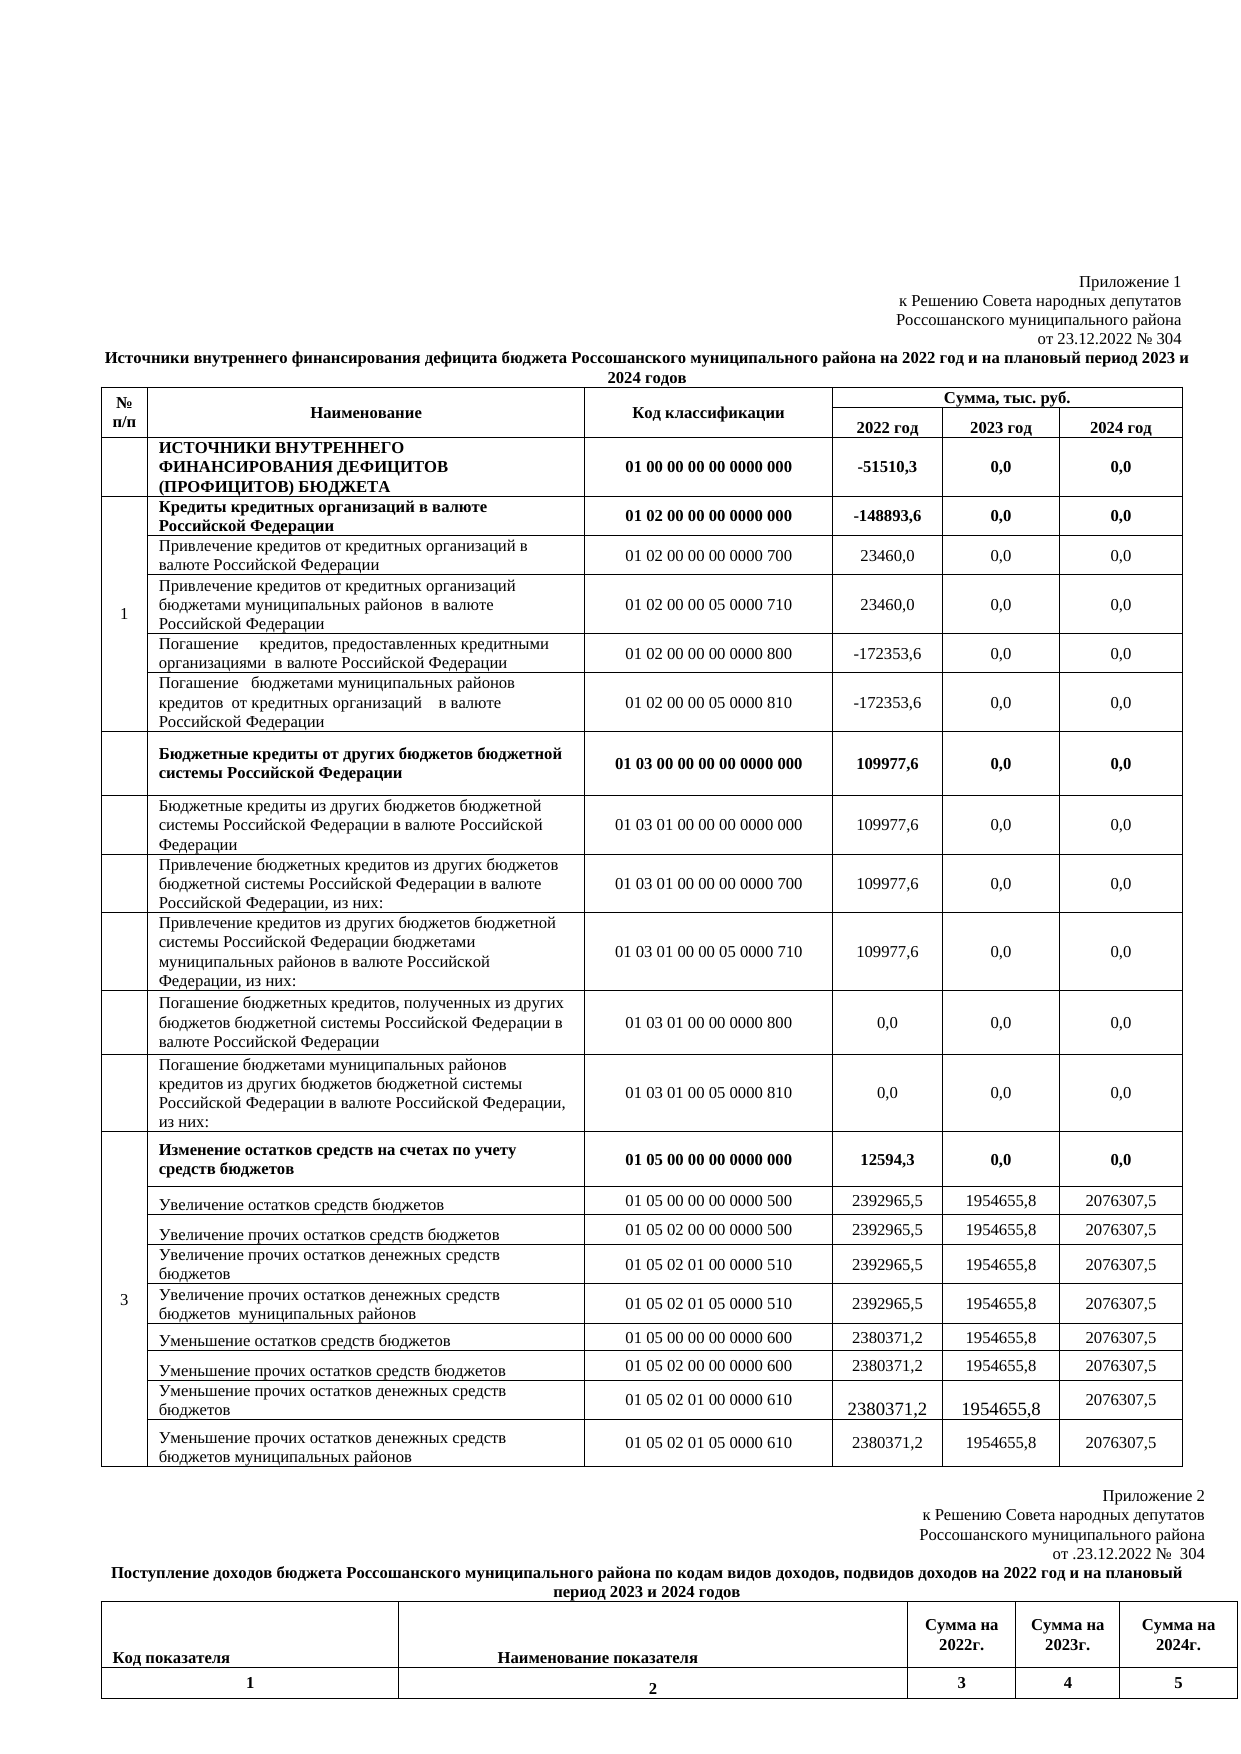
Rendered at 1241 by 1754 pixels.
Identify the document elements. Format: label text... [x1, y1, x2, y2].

table_cell -172353,6 [833, 673, 942, 731]
table_cell 1954655,8 [943, 1187, 1059, 1214]
table_cell 2380371,2 [833, 1420, 942, 1466]
table_cell 0,0 [943, 438, 1059, 496]
table_cell 3 [102, 1132, 147, 1466]
table_cell 01 05 02 01 00 0000 610 [585, 1381, 832, 1419]
table_cell 01 02 00 00 00 0000 000 [585, 497, 832, 535]
table_cell -148893,6 [833, 497, 942, 535]
table_cell Погашение бюджетных кредитов, полученных из других бюджетов бюджетной системы Российской Федерации в валюте Российской Федерации [148, 991, 584, 1053]
table_cell 1954655,8 [943, 1215, 1059, 1244]
text от 23.12.2022 № 304 [89, 329, 1181, 348]
text Приложение 1 [89, 272, 1181, 291]
table_cell 1954655,8 [943, 1420, 1059, 1466]
table_cell 2380371,2 [833, 1324, 942, 1350]
table_cell 1954655,8 [943, 1245, 1059, 1283]
text Поступление доходов бюджета Россошанского муниципального района по кодам видов доходов, подвидов доходов на 2022 год и на плановый период 2023 и 2024 годов [89, 1563, 1205, 1601]
table_cell 0,0 [943, 1132, 1059, 1186]
table_cell 0,0 [943, 634, 1059, 672]
table_cell 12594,3 [833, 1132, 942, 1186]
table_header № п/п [102, 388, 147, 437]
table_cell 0,0 [943, 497, 1059, 535]
table_cell 0,0 [1060, 536, 1182, 574]
table_header Сумма на 2024г. [1120, 1602, 1237, 1667]
table_cell 01 05 02 00 00 0000 500 [585, 1215, 832, 1244]
table_header Код классификации [585, 388, 832, 437]
table_cell 109977,6 [833, 913, 942, 990]
table_cell [102, 796, 147, 853]
table_cell 2392965,5 [833, 1187, 942, 1214]
table_cell 01 05 02 01 05 0000 610 [585, 1420, 832, 1466]
table_cell 2076307,5 [1060, 1187, 1182, 1214]
table_cell [102, 1055, 147, 1131]
table_cell Погашение кредитов, предоставленных кредитными организациями в валюте Российской Федерации [148, 634, 584, 672]
table_cell 2023 год [943, 408, 1059, 437]
table_cell 01 02 00 00 00 0000 800 [585, 634, 832, 672]
text Приложение 2 [89, 1486, 1205, 1505]
table_cell 2076307,5 [1060, 1284, 1182, 1323]
table_cell 0,0 [943, 855, 1059, 912]
table_cell 1 [102, 497, 147, 731]
table_cell 2380371,2 [833, 1381, 942, 1419]
table_cell 01 05 02 01 05 0000 510 [585, 1284, 832, 1323]
table_cell 2076307,5 [1060, 1324, 1182, 1350]
table_cell 0,0 [1060, 855, 1182, 912]
table_cell 2 [399, 1668, 907, 1698]
table_cell 0,0 [1060, 796, 1182, 853]
table_cell 01 02 00 00 05 0000 710 [585, 575, 832, 633]
table_cell Привлечение кредитов из других бюджетов бюджетной системы Российской Федерации бюджетами муниципальных районов в валюте Российской Федерации, из них: [148, 913, 584, 990]
table_cell -51510,3 [833, 438, 942, 496]
table_cell 4 [1016, 1668, 1119, 1698]
table_cell 0,0 [1060, 575, 1182, 633]
table_header Наименование показателя [399, 1602, 907, 1667]
table_cell Уменьшение прочих остатков денежных средств бюджетов муниципальных районов [148, 1420, 584, 1466]
table_cell 0,0 [1060, 634, 1182, 672]
text от .23.12.2022 № 304 [89, 1543, 1205, 1563]
text Источники внутреннего финансирования дефицита бюджета Россошанского муниципального района на 2022 год и на плановый период 2023 и 2024 годов [89, 348, 1205, 387]
table_cell 01 05 00 00 00 0000 500 [585, 1187, 832, 1214]
table_cell 0,0 [943, 796, 1059, 853]
table_cell 0,0 [1060, 673, 1182, 731]
table_cell 2076307,5 [1060, 1351, 1182, 1379]
table_cell Привлечение кредитов от кредитных организаций бюджетами муниципальных районов в валюте Российской Федерации [148, 575, 584, 633]
table_cell 01 03 01 00 00 00 0000 000 [585, 796, 832, 853]
table_header Код показателя [102, 1602, 398, 1667]
text Россошанского муниципального района [89, 1524, 1205, 1543]
table_cell 0,0 [1060, 1055, 1182, 1131]
table_cell 2076307,5 [1060, 1381, 1182, 1419]
table_cell 01 02 00 00 00 0000 700 [585, 536, 832, 574]
table_cell 2392965,5 [833, 1215, 942, 1244]
table_cell Привлечение кредитов от кредитных организаций в валюте Российской Федерации [148, 536, 584, 574]
table_cell Кредиты кредитных организаций в валюте Российской Федерации [148, 497, 584, 535]
table_cell 2022 год [833, 408, 942, 437]
table_cell 2392965,5 [833, 1245, 942, 1283]
table_cell [102, 855, 147, 912]
table_cell ИСТОЧНИКИ ВНУТРЕННЕГО ФИНАНСИРОВАНИЯ ДЕФИЦИТОВ (ПРОФИЦИТОВ) БЮДЖЕТА [148, 438, 584, 496]
table_cell Уменьшение прочих остатков средств бюджетов [148, 1351, 584, 1379]
table_cell Увеличение остатков средств бюджетов [148, 1187, 584, 1214]
table_cell 01 03 01 00 05 0000 810 [585, 1055, 832, 1131]
table_header Сумма на 2022г. [908, 1602, 1015, 1667]
table_cell Погашение бюджетами муниципальных районов кредитов от кредитных организаций в валюте Российской Федерации [148, 673, 584, 731]
table_cell 109977,6 [833, 855, 942, 912]
table_cell 23460,0 [833, 536, 942, 574]
table_header Сумма, тыс. руб. [833, 388, 1182, 407]
table_cell 0,0 [833, 991, 942, 1053]
table_header Сумма на 2023г. [1016, 1602, 1119, 1667]
table_cell 01 00 00 00 00 0000 000 [585, 438, 832, 496]
table_cell Увеличение прочих остатков средств бюджетов [148, 1215, 584, 1244]
table_cell 2076307,5 [1060, 1245, 1182, 1283]
table_cell Бюджетные кредиты из других бюджетов бюджетной системы Российской Федерации в валюте Российской Федерации [148, 796, 584, 853]
table_cell 2076307,5 [1060, 1215, 1182, 1244]
table_cell 1954655,8 [943, 1284, 1059, 1323]
table_cell 01 03 01 00 00 0000 800 [585, 991, 832, 1053]
table_cell [102, 732, 147, 795]
text к Решению Совета народных депутатов [89, 291, 1181, 310]
table_cell [102, 438, 147, 496]
table_cell 0,0 [943, 991, 1059, 1053]
table_header Наименование [148, 388, 584, 437]
table_cell 0,0 [1060, 438, 1182, 496]
table_cell Уменьшение остатков средств бюджетов [148, 1324, 584, 1350]
table_cell 0,0 [1060, 497, 1182, 535]
table_cell Уменьшение прочих остатков денежных средств бюджетов [148, 1381, 584, 1419]
table_cell 0,0 [1060, 732, 1182, 795]
table_cell 01 05 00 00 00 0000 000 [585, 1132, 832, 1186]
table_cell 0,0 [943, 673, 1059, 731]
table_cell 1954655,8 [943, 1324, 1059, 1350]
table_cell 1 [102, 1668, 398, 1698]
text к Решению Совета народных депутатов [89, 1505, 1205, 1524]
table_cell 0,0 [943, 1055, 1059, 1131]
table_cell 109977,6 [833, 732, 942, 795]
table_cell 2380371,2 [833, 1351, 942, 1379]
table_cell 01 03 00 00 00 00 0000 000 [585, 732, 832, 795]
table_cell 0,0 [1060, 991, 1182, 1053]
table_cell 01 02 00 00 05 0000 810 [585, 673, 832, 731]
table_cell [102, 991, 147, 1053]
table_cell [102, 913, 147, 990]
table_cell 1954655,8 [943, 1351, 1059, 1379]
table_cell 01 03 01 00 00 00 0000 700 [585, 855, 832, 912]
table_cell Бюджетные кредиты от других бюджетов бюджетной системы Российской Федерации [148, 732, 584, 795]
table_cell Увеличение прочих остатков денежных средств бюджетов муниципальных районов [148, 1284, 584, 1323]
table_cell 0,0 [943, 732, 1059, 795]
table_cell 2024 год [1060, 408, 1182, 437]
table_cell 01 05 02 01 00 0000 510 [585, 1245, 832, 1283]
table_cell 01 03 01 00 00 05 0000 710 [585, 913, 832, 990]
table_cell Погашение бюджетами муниципальных районов кредитов из других бюджетов бюджетной системы Российской Федерации в валюте Российской Федерации, из них: [148, 1055, 584, 1131]
table_cell Изменение остатков средств на счетах по учету средств бюджетов [148, 1132, 584, 1186]
table_cell 5 [1120, 1668, 1237, 1698]
table_cell Увеличение прочих остатков денежных средств бюджетов [148, 1245, 584, 1283]
table_cell 0,0 [833, 1055, 942, 1131]
table_cell 23460,0 [833, 575, 942, 633]
table_cell 01 05 02 00 00 0000 600 [585, 1351, 832, 1379]
table_cell 1954655,8 [943, 1381, 1059, 1419]
table_cell 0,0 [943, 536, 1059, 574]
table_cell -172353,6 [833, 634, 942, 672]
table_cell 3 [908, 1668, 1015, 1698]
table_cell 0,0 [943, 575, 1059, 633]
table_cell 01 05 00 00 00 0000 600 [585, 1324, 832, 1350]
table_cell 109977,6 [833, 796, 942, 853]
text Россошанского муниципального района [89, 310, 1181, 329]
table_cell 0,0 [1060, 1132, 1182, 1186]
table_cell 0,0 [1060, 913, 1182, 990]
table_cell 0,0 [943, 913, 1059, 990]
table_cell Привлечение бюджетных кредитов из других бюджетов бюджетной системы Российской Федерации в валюте Российской Федерации, из них: [148, 855, 584, 912]
table_cell 2392965,5 [833, 1284, 942, 1323]
table_cell 2076307,5 [1060, 1420, 1182, 1466]
